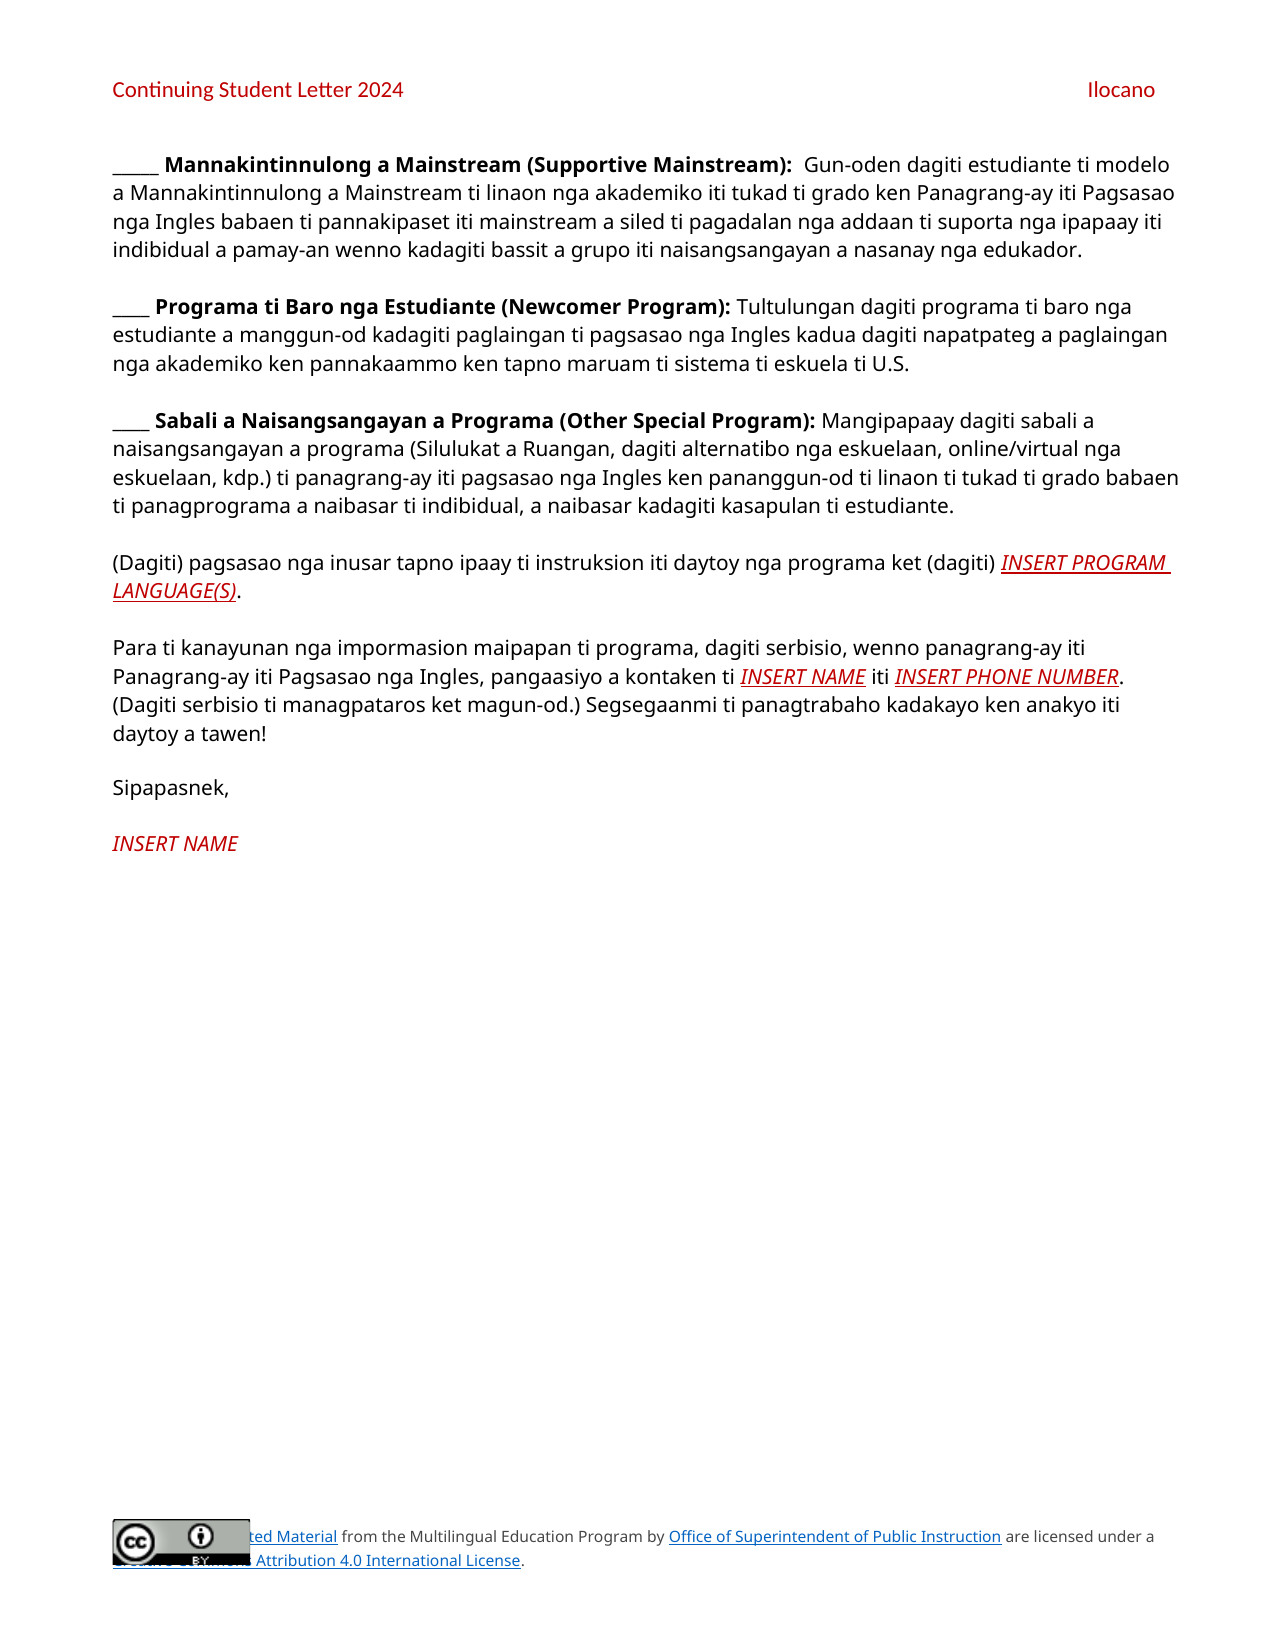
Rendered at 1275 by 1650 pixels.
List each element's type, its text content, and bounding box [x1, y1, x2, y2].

text (Dagiti) pagsasao nga inusar tapno ipaay ti instruksion iti daytoy nga programa ket (dagiti) INSERT PROGRAM LANGUAGE(S). [112, 548, 1181, 605]
text ____ Programa ti Baro nga Estudiante (Newcomer Program): Tultulungan dagiti programa ti baro nga estudiante a manggun-od kadagiti paglaingan ti pagsasao nga Ingles kadua dagiti napatpateg a paglaingan nga akademiko ken pannakaammo ken tapno maruam ti sistema ti eskuela ti U.S. [112, 292, 1181, 377]
text ____ Sabali a Naisangsangayan a Programa (Other Special Program): Mangipapaay dagiti sabali a naisangsangayan a programa (Silulukat a Ruangan, dagiti alternatibo nga eskuelaan, online/virtual nga eskuelaan, kdp.) ti panagrang-ay iti pagsasao nga Ingles ken pananggun-od ti linaon ti tukad ti grado babaen ti panagprograma a naibasar ti indibidual, a naibasar kadagiti kasapulan ti estudiante. [961, 406, 1181, 520]
text INSERT NAME [112, 829, 1181, 858]
text ____ Sabali a Naisangsangayan a Programa (Other Special Program): Mangipapaay dagiti sabali a naisangsangayan a programa (Silulukat a Ruangan, dagiti alternatibo nga eskuelaan, online/virtual nga eskuelaan, kdp.) ti panagrang-ay iti pagsasao nga Ingles ken pananggun-od ti linaon ti tukad ti grado babaen ti panagprograma a naibasar ti indibidual, a naibasar kadagiti kasapulan ti estudiante. [112, 406, 821, 502]
text _____ Mannakintinnulong a Mainstream (Supportive Mainstream): Gun-oden dagiti estudiante ti modelo a Mannakintinnulong a Mainstream ti linaon nga akademiko iti tukad ti grado ken Panagrang-ay iti Pagsasao nga Ingles babaen ti pannakipaset iti mainstream a siled ti pagadalan nga addaan ti suporta nga ipapaay iti indibidual a pamay-an wenno kadagiti bassit a grupo iti naisangsangayan a nasanay nga edukador. [112, 150, 1181, 264]
text Sipapasnek, [112, 773, 1181, 801]
text Para ti kanayunan nga impormasion maipapan ti programa, dagiti serbisio, wenno panagrang-ay iti Panagrang-ay iti Pagsasao nga Ingles, pangaasiyo a kontaken ti INSERT NAME iti INSERT PHONE NUMBER. (Dagiti serbisio ti managpataros ket magun-od.) Segsegaanmi ti panagtrabaho kadakayo ken anakyo iti daytoy a tawen! [112, 633, 1181, 747]
picture [112, 1519, 251, 1565]
